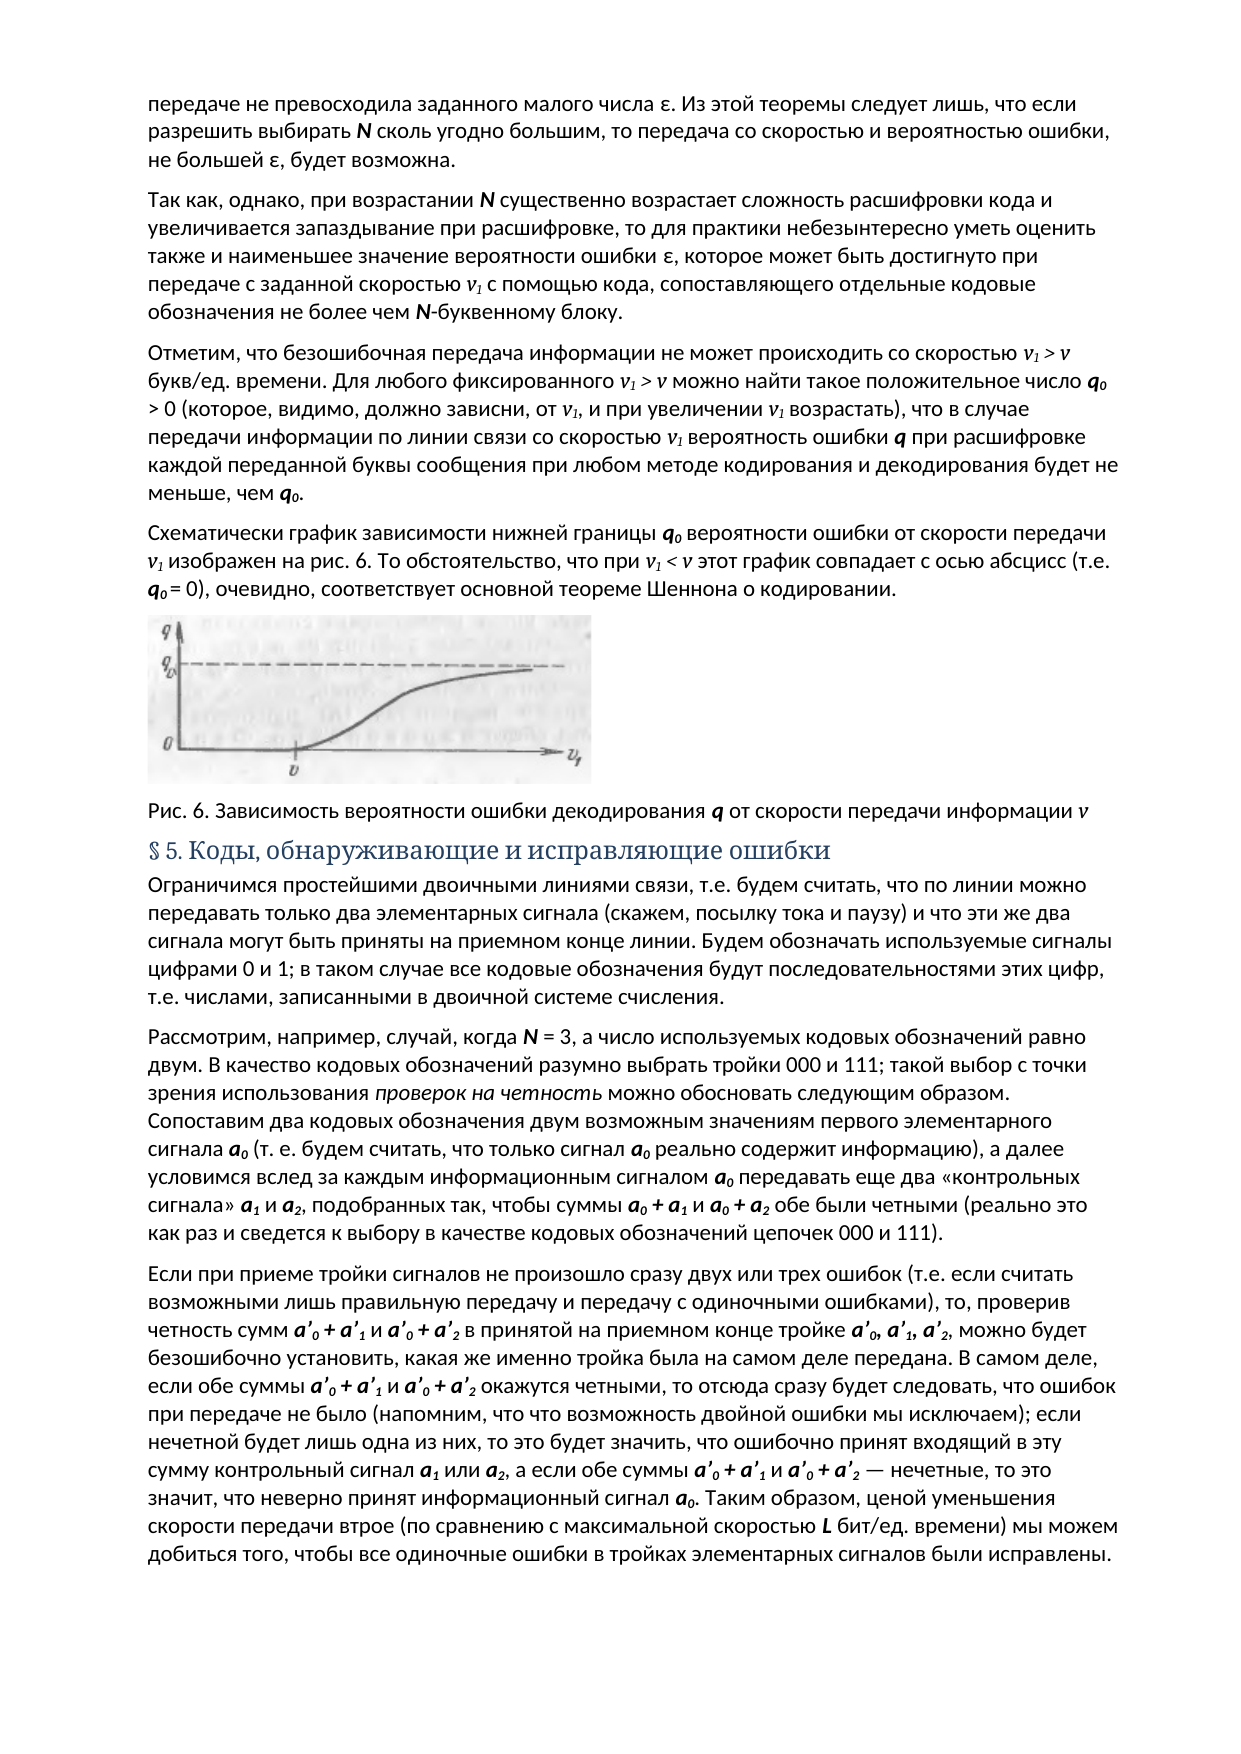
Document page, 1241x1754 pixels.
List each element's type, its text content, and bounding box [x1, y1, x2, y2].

text Ограничимся простейшими двоичными линиями связи, т.е. будем считать, что по линии можно передавать только два элементарных сигнала (скажем, посылку тока и паузу) и что эти же два сигнала могут быть приняты на приемном конце линии. Будем обозначать используемые сигналы цифрами 0 и 1; в таком случае все кодовые обозначения будут последовательностями этих цифр, т.е. числами, записанными в двоичной системе счисления. [148, 870, 1122, 1010]
text Если при приеме тройки сигналов не произошло сразу двух или трех ошибок (т.е. если считать возможными лишь правильную передачу и передачу с одиночными ошибками), то, проверив четность сумм а’0 + а’1 и а’0 + а’2 в принятой на приемном конце тройке а’0, а’1, а’2, можно будет безошибочно установить, какая же именно тройка была на самом деле передана. В самом деле, если обе суммы а’0 + а’1 и а’0 + а’2 окажутся четными, то отсюда сразу будет следовать, что ошибок при передаче не было (напомним, что что возможность двойной ошибки мы исключаем); если нечетной будет лишь одна из них, то это будет значить, что ошибочно принят входящий в эту сумму контрольный сигнал а1 или а2, а если обе суммы а’0 + а’1 и а’0 + а’2 — нечетные, то это значит, что неверно принят информационный сигнал а0. Таким образом, ценой уменьшения скорости передачи втрое (по сравнению с максимальной скоростью L бит/ед. времени) мы можем добиться того, чтобы все одиночные ошибки в тройках элементарных сигналов были исправлены. [148, 1259, 1122, 1567]
text Рассмотрим, например, случай, когда N = 3, а число используемых кодовых обозначений равно двум. В качество кодовых обозначений разумно выбрать тройки 000 и 111; такой выбор с точки зрения использования проверок на четность можно обосновать следующим образом. Сопоставим два кодовых обозначения двум возможным значениям первого элементарного сигнала а0 (т. е. будем считать, что только сигнал а0 реально содержит информацию), а далее условимся вслед за каждым информационным сигналом а0 передавать еще два «контрольных сигнала» а1 и а2, подобранных так, чтобы суммы а0 + а1 и а0 + а2 обе были четными (реально это как раз и сведется к выбору в качестве кодовых обозначений цепочек 000 и 111). [148, 1022, 1122, 1247]
picture [147, 615, 592, 784]
subtitle § 5. Коды, обнаруживающие и исправляющие ошибки [148, 837, 1122, 866]
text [148, 89, 1122, 173]
text Отметим, что безошибочная передача информации не может происходить со скоростью v1 > v букв/ед. времени. Для любого фиксированного v1 > v можно найти такое положительное число q0 > 0 (которое, видимо, должно зависни, от v1, и при увеличении v1 возрастать), что в случае передачи информации по линии связи со скоростью v1 вероятность ошибки q при расшифровке каждой переданной буквы сообщения при любом методе кодирования и декодирования будет не меньше, чем q0. [148, 338, 1122, 506]
text Рис. 6. Зависимость вероятности ошибки декодирования q от скорости передачи информации v [148, 796, 1122, 824]
text Так как, однако, при возрастании N существенно возрастает сложность расшифровки кода и увеличивается запаздывание при расшифровке, то для практики небезынтересно уметь оценить также и наименьшее значение вероятности ошибки ε, которое может быть достигнуто при передаче с заданной скоростью v1 с помощью кода, сопоставляющего отдельные кодовые обозначения не более чем N-буквенному блоку. [148, 185, 1122, 325]
text Схематически график зависимости нижней границы q0 вероятности ошибки от скорости передачи v1 изображен на рис. 6. То обстоятельство, что при v1 < v этот график совпадает с осью абсцисс (т.е. q0 = 0), очевидно, соответствует основной теореме Шеннона о кодировании. [148, 518, 1122, 602]
